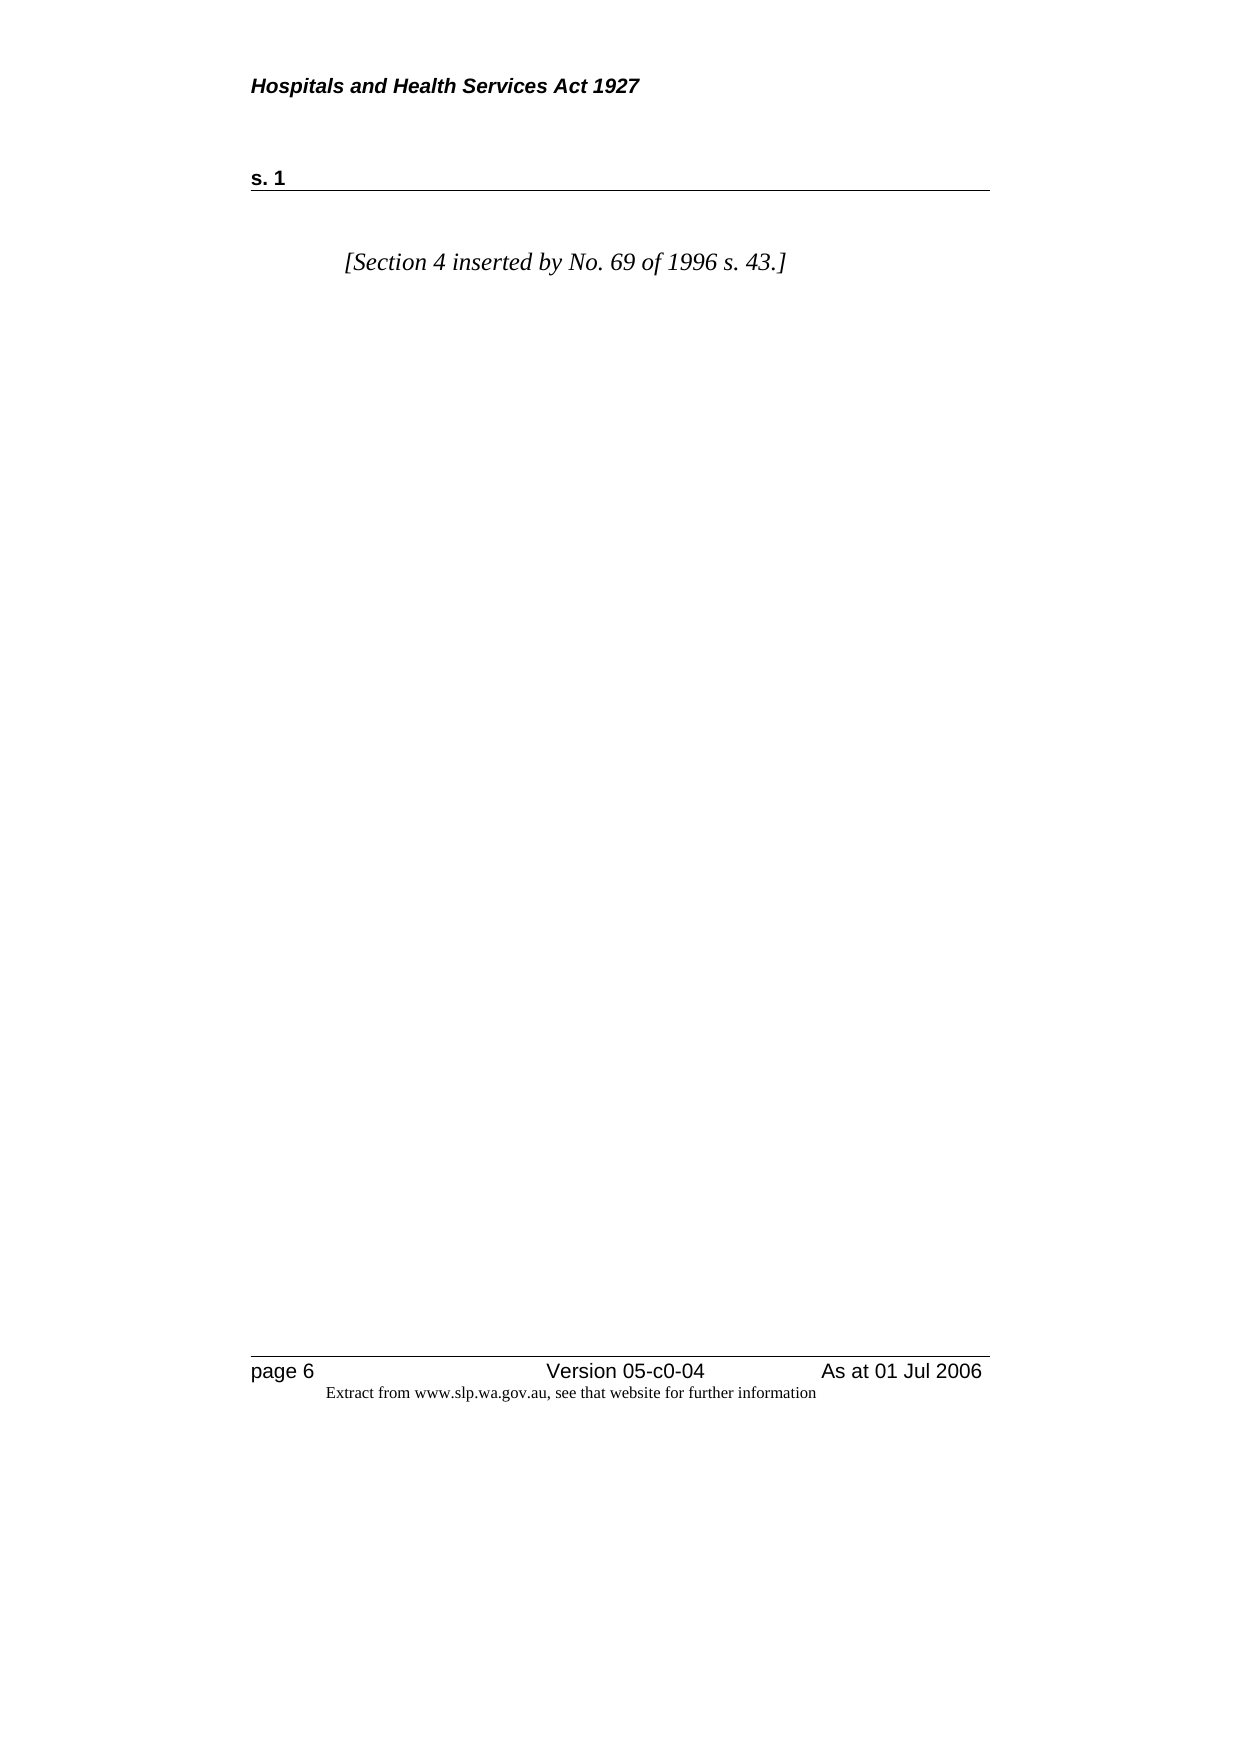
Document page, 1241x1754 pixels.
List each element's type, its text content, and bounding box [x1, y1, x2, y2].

text [Section 4 inserted by No. 69 of 1996 s. 43.] [251, 247, 990, 276]
